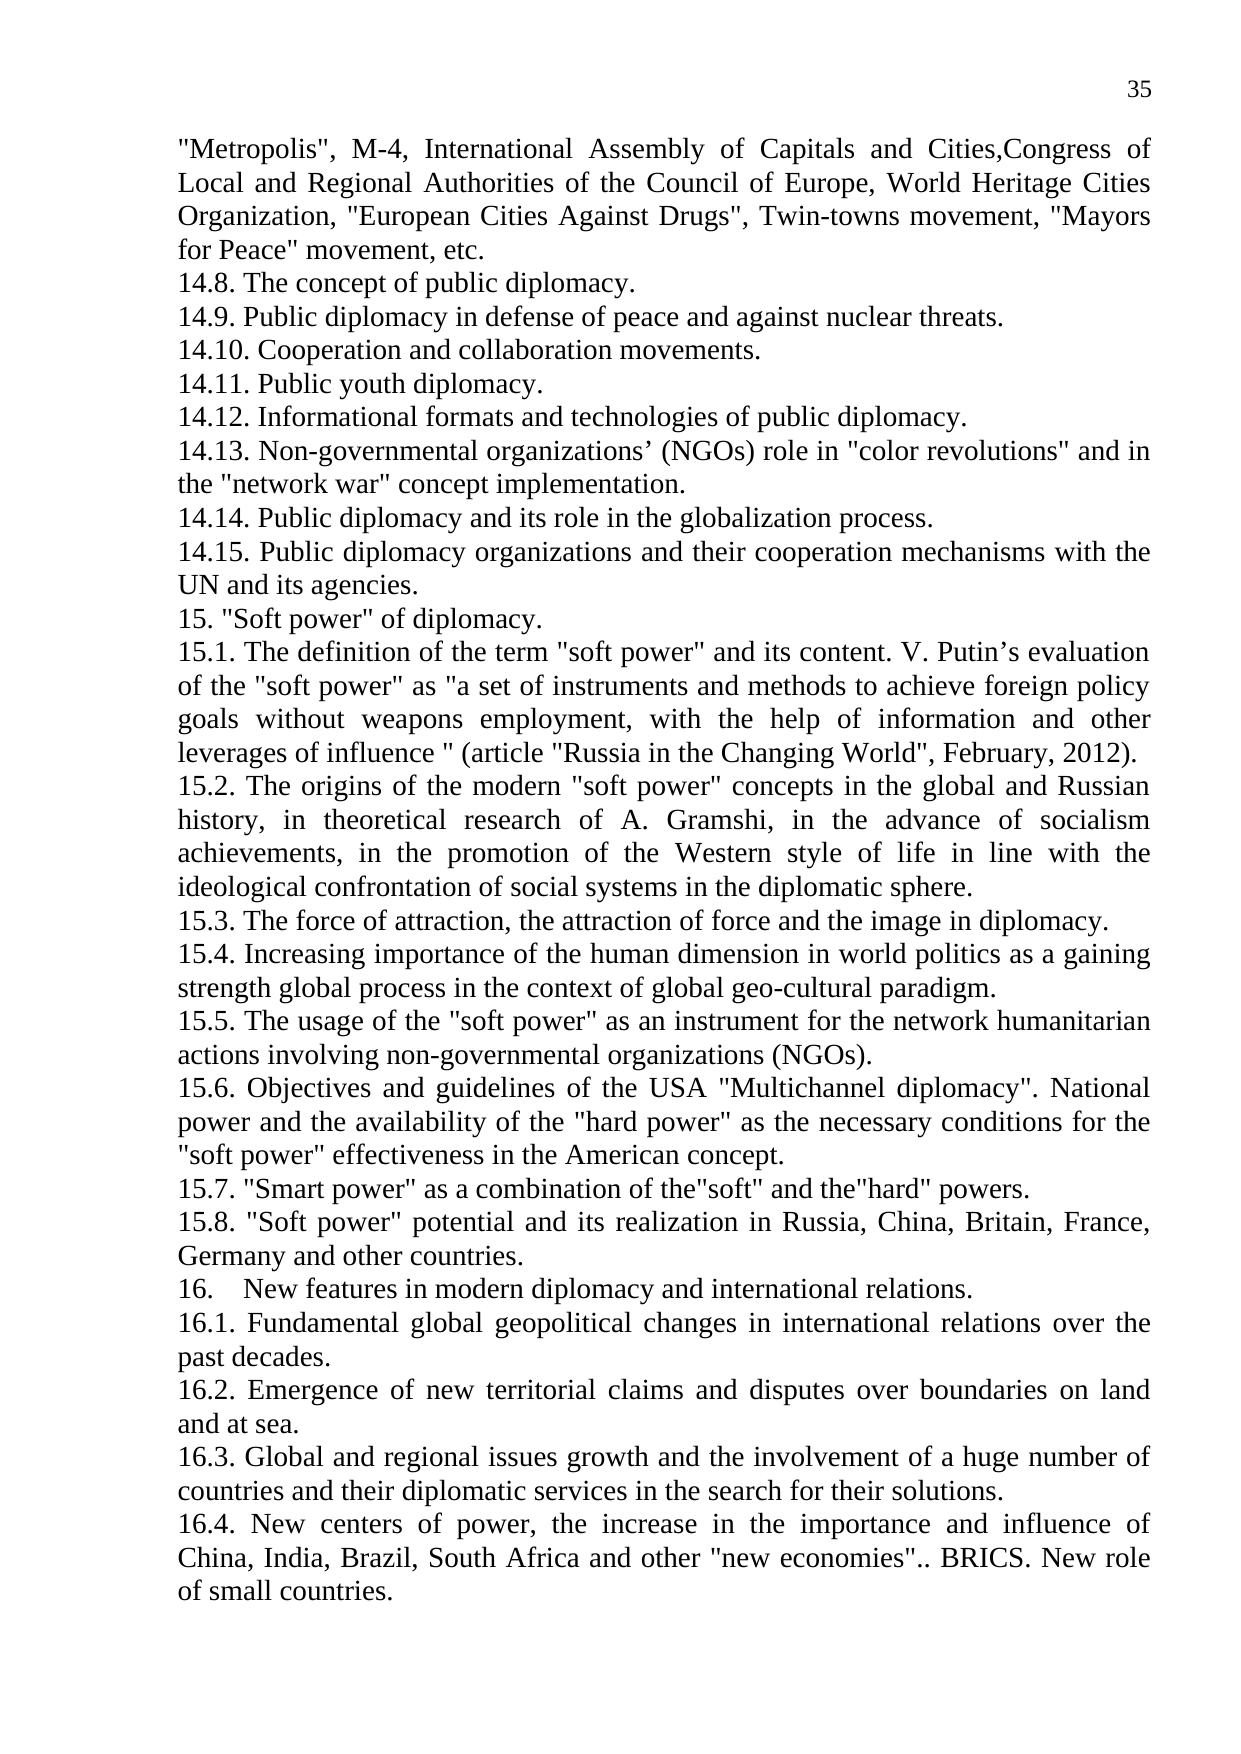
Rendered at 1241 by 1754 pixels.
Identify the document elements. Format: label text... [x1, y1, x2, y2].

text 14.10. Cooperation and collaboration movements. [177, 332, 1152, 366]
text 16.4. New centers of power, the increase in the importance and influence of China, India, Brazil, South Africa and other "new economies".. BRICS. New role of small countries. [177, 1506, 1152, 1607]
text 15. "Soft power" of diplomacy. [177, 601, 1152, 634]
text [177, 131, 1152, 265]
text 14.12. Informational formats and technologies of public diplomacy. [177, 399, 1152, 433]
text 15.6. Objectives and guidelines of the USA "Multichannel diplomacy". National power and the availability of the "hard power" as the necessary conditions for the "soft power" effectiveness in the American concept. [177, 1070, 1152, 1171]
text 15.5. The usage of the "soft power" as an instrument for the network humanitarian actions involving non-governmental organizations (NGOs). [177, 1003, 1152, 1070]
text 15.3. The force of attraction, the attraction of force and the image in diplomacy. [177, 903, 1152, 936]
text 16.1. Fundamental global geopolitical changes in international relations over the past decades. [177, 1305, 1152, 1372]
text 16.2. Emergence of new territorial claims and disputes over boundaries on land and at sea. [177, 1372, 1152, 1439]
text 14.8. The concept of public diplomacy. [177, 265, 1152, 299]
text 15.7. "Smart power" as a combination of the"soft" and the"hard" powers. [177, 1171, 1152, 1204]
text 14.15. Public diplomacy organizations and their cooperation mechanisms with the UN and its agencies. [177, 534, 1152, 601]
text 15.2. The origins of the modern "soft power" concepts in the global and Russian history, in theoretical research of A. Gramshi, in the advance of socialism achievements, in the promotion of the Western style of life in line with the ideological confrontation of social systems in the diplomatic sphere. [177, 768, 1152, 903]
text 16.3. Global and regional issues growth and the involvement of a huge number of countries and their diplomatic services in the search for their solutions. [177, 1439, 1152, 1506]
text 14.11. Public youth diplomacy. [177, 366, 1152, 399]
text 15.4. Increasing importance of the human dimension in world politics as a gaining strength global process in the context of global geo-cultural paradigm. [177, 936, 1152, 1003]
text 14.14. Public diplomacy and its role in the globalization process. [177, 500, 1152, 534]
text 15.8. "Soft power" potential and its realization in Russia, China, Britain, France, Germany and other countries. [177, 1204, 1152, 1272]
text 14.9. Public diplomacy in defense of peace and against nuclear threats. [177, 299, 1152, 332]
text 16. New features in modern diplomacy and international relations. [177, 1272, 1152, 1305]
text 14.13. Non-governmental organizations’ (NGOs) role in "color revolutions" and in the "network war" concept implementation. [177, 433, 1152, 500]
text 15.1. The definition of the term "soft power" and its content. V. Putin’s evaluation of the "soft power" as "a set of instruments and methods to achieve foreign policy goals without weapons employment, with the help of information and other leverages of influence " (article "Russia in the Changing World", February, 2012). [177, 634, 1152, 768]
